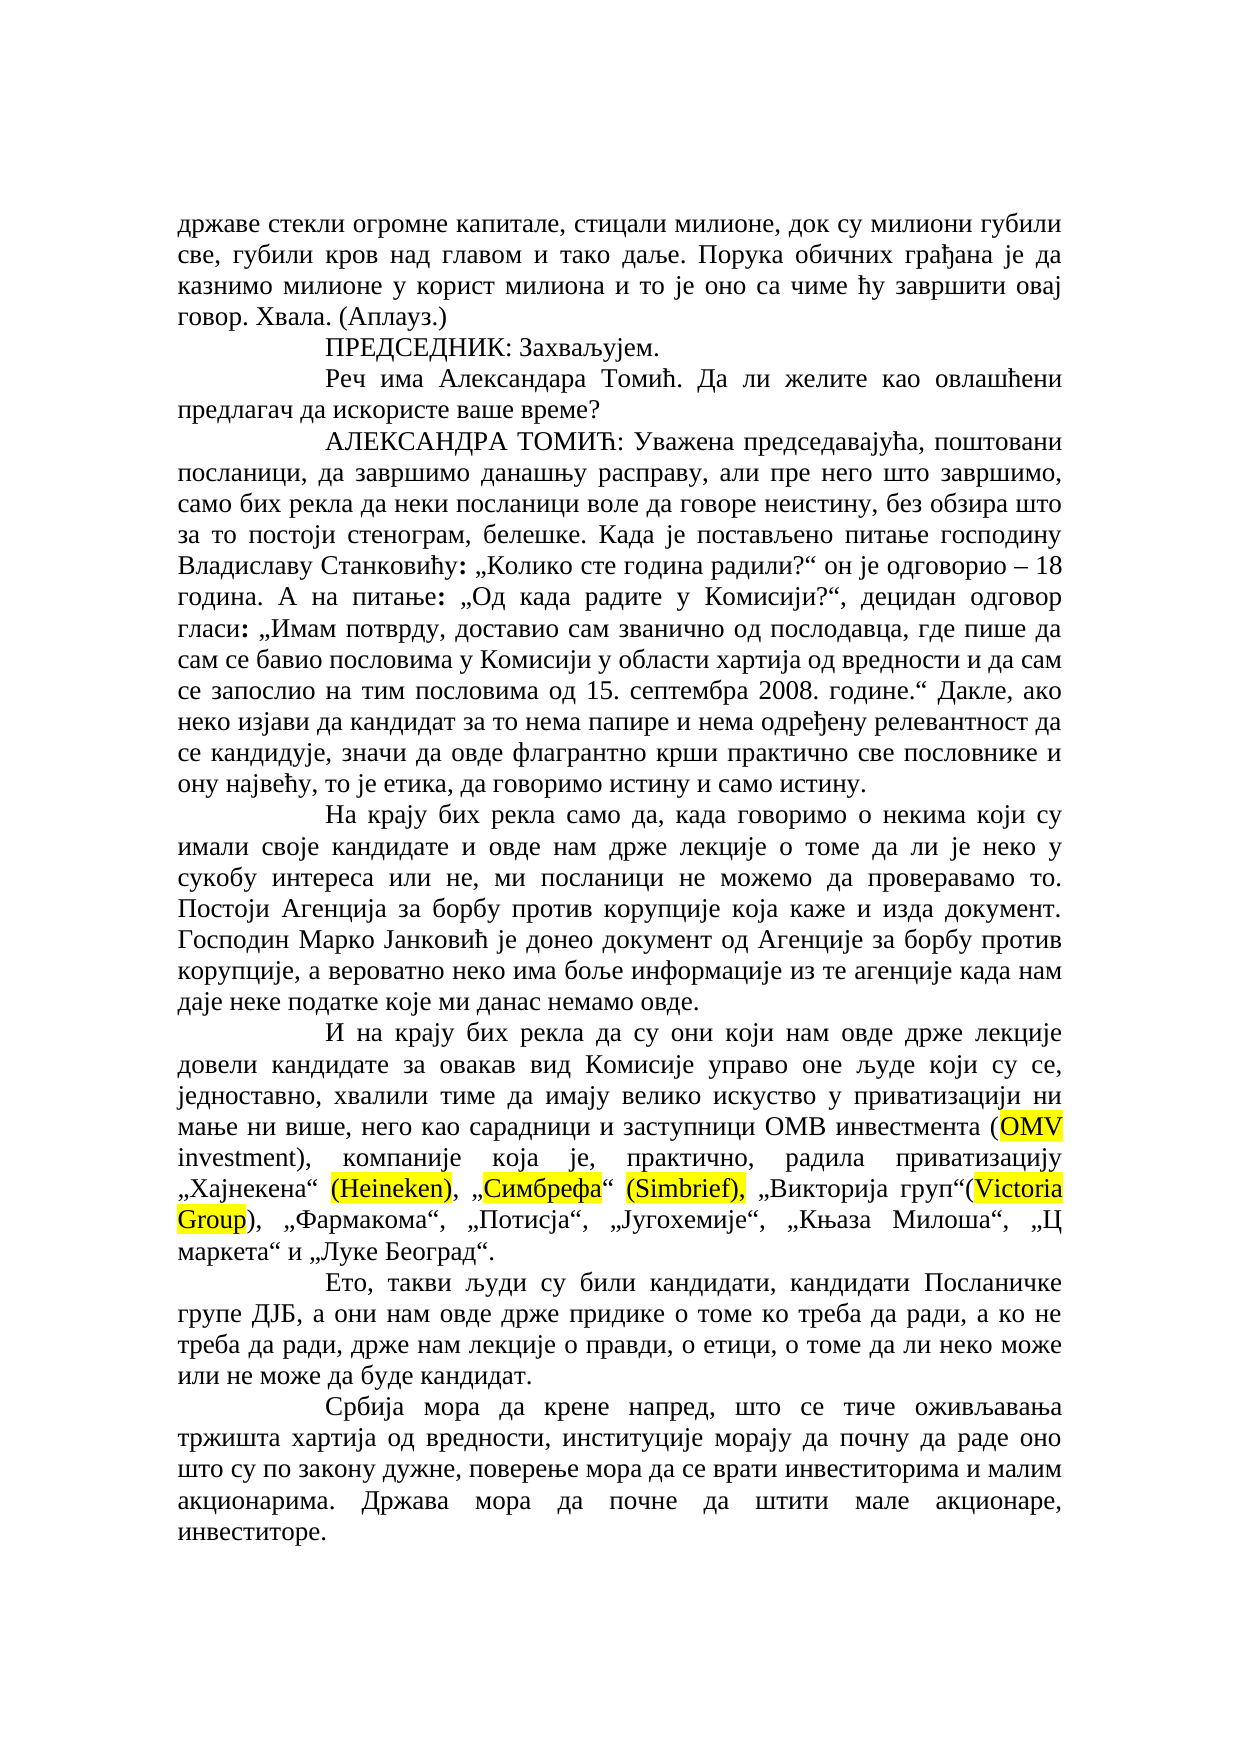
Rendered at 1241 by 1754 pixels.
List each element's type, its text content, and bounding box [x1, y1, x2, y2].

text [177, 207, 1063, 331]
text ПРЕДСЕДНИК: Захваљујем. [177, 331, 1063, 362]
text Ето, такви људи су били кандидати, кандидати Посланичке групе ДЈБ, а они нам овде држе придике о томе ко треба да ради, а ко не треба да ради, држе нам лекције о правди, о етици, о томе да ли неко може или не може да буде кандидат. [177, 1266, 1063, 1390]
text Србија мора да крене напред, што се тиче оживљавања тржишта хартија од вредности, институције морају да почну да раде оно што су по закону дужне, поверење мора да се врати инвеститорима и малим акционарима. Држава мора да почне да штити мале акционаре, инвеститоре. [177, 1390, 1063, 1546]
text Реч има Александара Томић. Да ли желите као овлашћени предлагач да искористе ваше време? [177, 362, 1063, 425]
text АЛЕКСАНДРА ТОМИЋ: Уважена председавајућа, поштовани посланици, да завршимо данашњу расправу, али пре него што завршимо, само бих рекла да неки посланици воле да говоре неистину, без обзира што за то постоји стенограм, белешке. Када је постављено питање господину Владиславу Станковићу: „Колико сте година радили?“ он је одговорио – 18 година. А на питање: „Од када радите у Комисији?“, децидан одговор гласи: „Имам потврду, доставио сам званично од послодавца, где пише да сам се бавио пословима у Комисији у области хартија од вредности и да сам се запослио на тим пословима од 15. септембра 2008. године.“ Дакле, ако неко изјави да кандидат за то нема папире и нема одређену релевантност да се кандидује, значи да овде флагрантно крши практично све пословнике и ону највећу, то је етика, да говоримо истину и само истину. [177, 425, 1063, 798]
text На крају бих рекла само да, када говоримо о некима који су имали своје кандидате и овде нам држе лекције о томе да ли је неко у сукобу интереса или не, ми посланици не можемо да проверавамо то. Постоји Агенција за борбу против корупције која каже и изда документ. Господин Марко Јанковић је донео документ од Агенције за борбу против корупције, а вероватно неко има боље информације из те агенције када нам даје неке податке које ми данас немамо овде. [177, 798, 1063, 1017]
text И на крају бих рекла да су они који нам овде држе лекције довели кандидате за овакав вид Комисије управо оне људе који су се, једноставно, хвалили тиме да имају велико искуство у приватизацији ни мање ни више, него као сарадници и заступници ОМВ инвестмента (OMV investment), компаније која је, практично, радила приватизацију „Хајнекена“ (Heineken), „Симбрефа“ (Simbrief), „Викторија груп“(Victoria Group), „Фармакома“, „Потисја“, „Југохемије“, „Књаза Милоша“, „Ц маркета“ и „Луке Београд“. [177, 1017, 1063, 1266]
